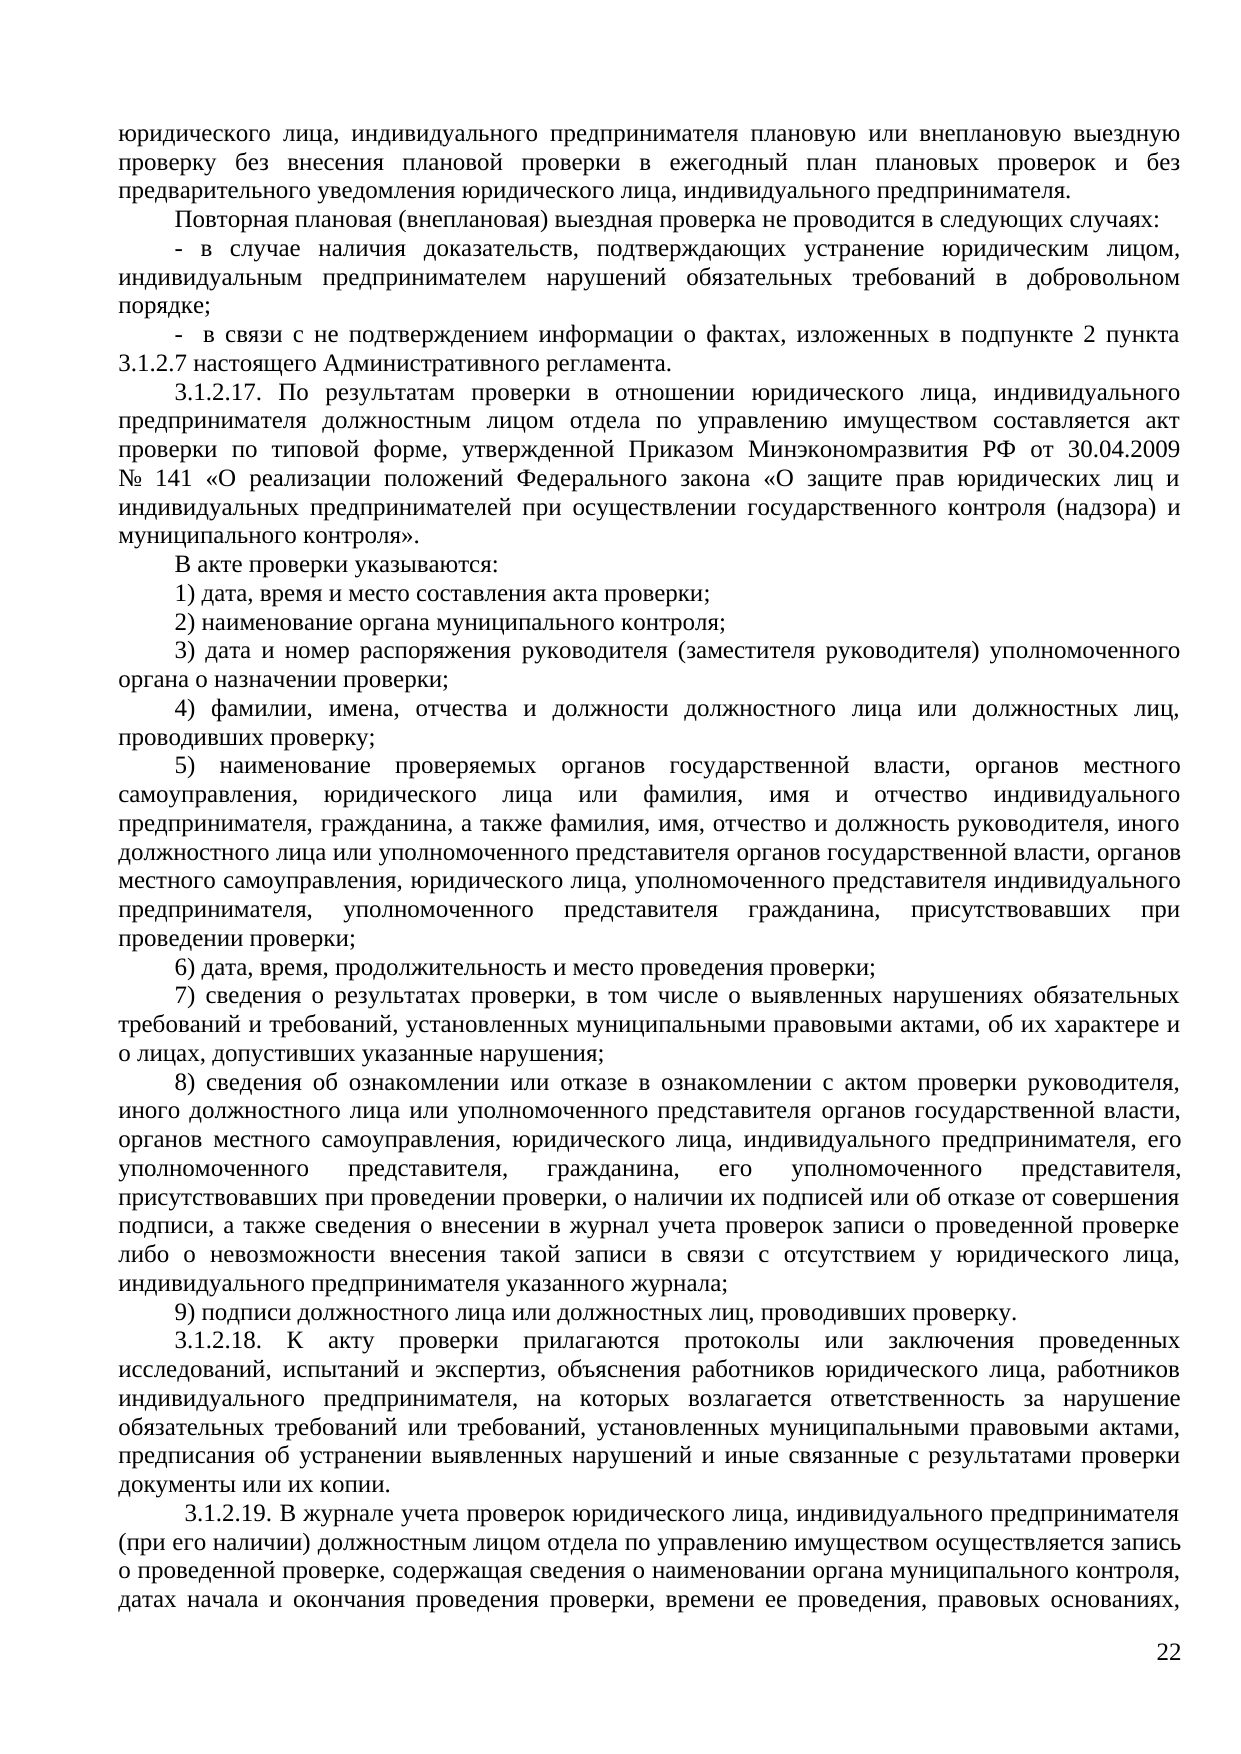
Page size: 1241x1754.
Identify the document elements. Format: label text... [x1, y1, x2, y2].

text 5) наименование проверяемых органов государственной власти, органов местного самоуправления, юридического лица или фамилия, имя и отчество индивидуального предпринимателя, гражданина, а также фамилия, имя, отчество и должность руководителя, иного должностного лица или уполномоченного представителя органов государственной власти, органов местного самоуправления, юридического лица, уполномоченного представителя индивидуального предпринимателя, уполномоченного представителя гражданина, присутствовавших при проведении проверки; [118, 751, 1181, 952]
text В акте проверки указываются: [118, 549, 1181, 578]
text 2) наименование органа муниципального контроля; [118, 607, 1181, 636]
text 7) сведения о результатах проверки, в том числе о выявленных нарушениях обязательных требований и требований, установленных муниципальными правовыми актами, об их характере и о лицах, допустивших указанные нарушения; [118, 981, 1181, 1067]
text Повторная плановая (внеплановая) выездная проверка не проводится в следующих случаях: [118, 204, 1181, 233]
text 3) дата и номер распоряжения руководителя (заместителя руководителя) уполномоченного органа о назначении проверки; [118, 636, 1181, 693]
text 9) подписи должностного лица или должностных лиц, проводивших проверку. [118, 1297, 1181, 1326]
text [118, 118, 1181, 204]
text 3.1.2.18. К акту проверки прилагаются протоколы или заключения проведенных исследований, испытаний и экспертиз, объяснения работников юридического лица, работников индивидуального предпринимателя, на которых возлагается ответственность за нарушение обязательных требований или требований, установленных муниципальными правовыми актами, предписания об устранении выявленных нарушений и иные связанные с результатами проверки документы или их копии. [118, 1326, 1181, 1498]
text - в связи с не подтверждением информации о фактах, изложенных в подпункте 2 пункта 3.1.2.7 настоящего Административного регламента. [118, 319, 1181, 377]
text 6) дата, время, продолжительность и место проведения проверки; [118, 952, 1181, 981]
text 8) сведения об ознакомлении или отказе в ознакомлении с актом проверки руководителя, иного должностного лица или уполномоченного представителя органов государственной власти, органов местного самоуправления, юридического лица, индивидуального предпринимателя, его уполномоченного представителя, гражданина, его уполномоченного представителя, присутствовавших при проведении проверки, о наличии их подписей или об отказе от совершения подписи, а также сведения о внесении в журнал учета проверок записи о проведенной проверке либо о невозможности внесения такой записи в связи с отсутствием у юридического лица, индивидуального предпринимателя указанного журнала; [118, 1067, 1181, 1297]
text 3.1.2.17. По результатам проверки в отношении юридического лица, индивидуального предпринимателя должностным лицом отдела по управлению имуществом составляется акт проверки по типовой форме, утвержденной Приказом Минэкономразвития РФ от 30.04.2009 № 141 «О реализации положений Федерального закона «О защите прав юридических лиц и индивидуальных предпринимателей при осуществлении государственного контроля (надзора) и муниципального контроля». [118, 377, 1181, 549]
text 4) фамилии, имена, отчества и должности должностного лица или должностных лиц, проводивших проверку; [118, 693, 1181, 751]
text 1) дата, время и место составления акта проверки; [118, 578, 1181, 607]
text - в случае наличия доказательств, подтверждающих устранение юридическим лицом, индивидуальным предпринимателем нарушений обязательных требований в добровольном порядке; [118, 233, 1181, 319]
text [118, 1498, 1181, 1613]
